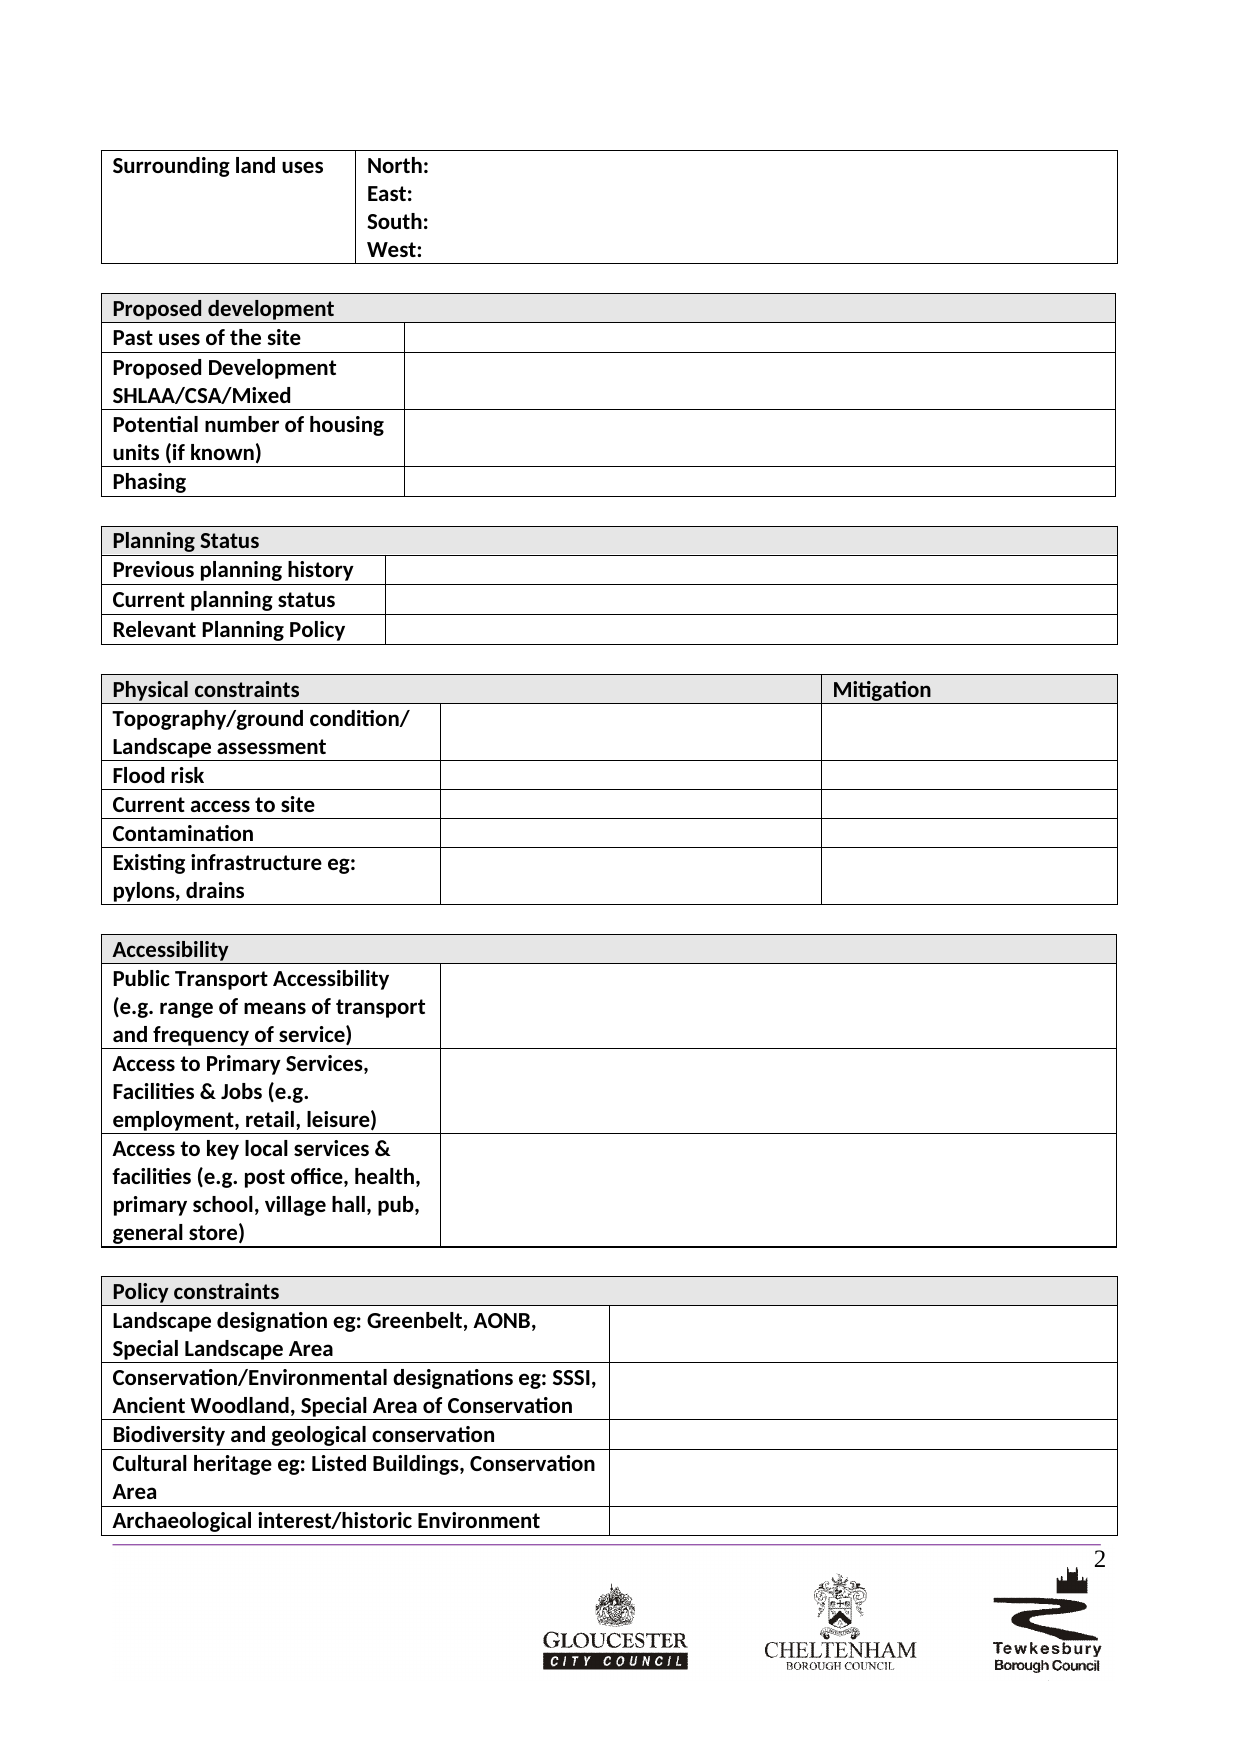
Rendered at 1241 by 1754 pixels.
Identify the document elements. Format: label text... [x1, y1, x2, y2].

table_cell [822, 761, 1117, 789]
table_cell [441, 1134, 1116, 1246]
table_cell Surrounding land uses [102, 151, 355, 263]
table_header Planning Status [102, 527, 1117, 554]
table_cell Archaeological interest/historic Environment [102, 1507, 609, 1534]
table_cell [405, 467, 1115, 496]
table_cell Proposed Development SHLAA/CSA/Mixed [102, 353, 404, 409]
table_cell Phasing [102, 467, 404, 496]
table_cell North: East: South: West: [356, 151, 1117, 263]
table_cell [386, 585, 1117, 614]
table_cell Landscape designation eg: , AONB, Special Landscape Area [102, 1306, 609, 1362]
table_cell [441, 964, 1116, 1048]
table_cell Access to key local services & facilities (e.g. post office, health, primary school, village hall, pub, general store) [102, 1134, 440, 1246]
table_cell [822, 790, 1117, 818]
table_cell Access to Primary Services, Facilities & Jobs (e.g. employment, retail, leisure) [102, 1049, 440, 1133]
table_cell [441, 790, 821, 818]
table_cell [441, 761, 821, 789]
table_cell [441, 704, 821, 760]
table_cell [610, 1363, 1117, 1419]
table_cell Previous planning history [102, 556, 385, 584]
table_cell Public Transport Accessibility (e.g. range of means of transport and frequency of service) [102, 964, 440, 1048]
table_cell Biodiversity and geological conservation [102, 1420, 609, 1448]
table_cell [822, 819, 1117, 847]
table_header Physical constraints [102, 675, 821, 703]
table_cell Potential number of housing units (if known) [102, 410, 404, 466]
table_cell Flood risk [102, 761, 440, 789]
table_cell [441, 819, 821, 847]
table_cell Past uses of the site [102, 323, 404, 352]
table_cell [405, 410, 1115, 466]
table_cell Contamination [102, 819, 440, 847]
table_cell [822, 848, 1117, 904]
table_cell [610, 1450, 1117, 1506]
table_cell Relevant Planning Policy [102, 615, 385, 644]
table_header Accessibility [102, 935, 1116, 963]
table_cell [610, 1507, 1117, 1534]
table_cell Current access to site [102, 790, 440, 818]
table_header Policy constraints [102, 1277, 1117, 1305]
table_cell Existing infrastructure eg: pylons, drains [102, 848, 440, 904]
table_cell [822, 704, 1117, 760]
table_cell [610, 1420, 1117, 1448]
table_cell [386, 615, 1117, 644]
table_cell Cultural heritage eg: Listed Buildings, Conservation Area [102, 1450, 609, 1506]
table_cell Conservation/Environmental designations eg: SSSI, Ancient Woodland, Special Area of Conservation [102, 1363, 609, 1419]
table_cell [441, 848, 821, 904]
table_header Mitigation [822, 675, 1117, 703]
table_cell Current planning status [102, 585, 385, 614]
table_cell [610, 1306, 1117, 1362]
picture [112, 1544, 1116, 1681]
table_cell Topography/ground condition/ Landscape assessment [102, 704, 440, 760]
table_header Proposed development [102, 294, 1115, 322]
table_cell [405, 323, 1115, 352]
table_cell [405, 353, 1115, 409]
table_cell [441, 1049, 1116, 1133]
table_cell [386, 556, 1117, 584]
